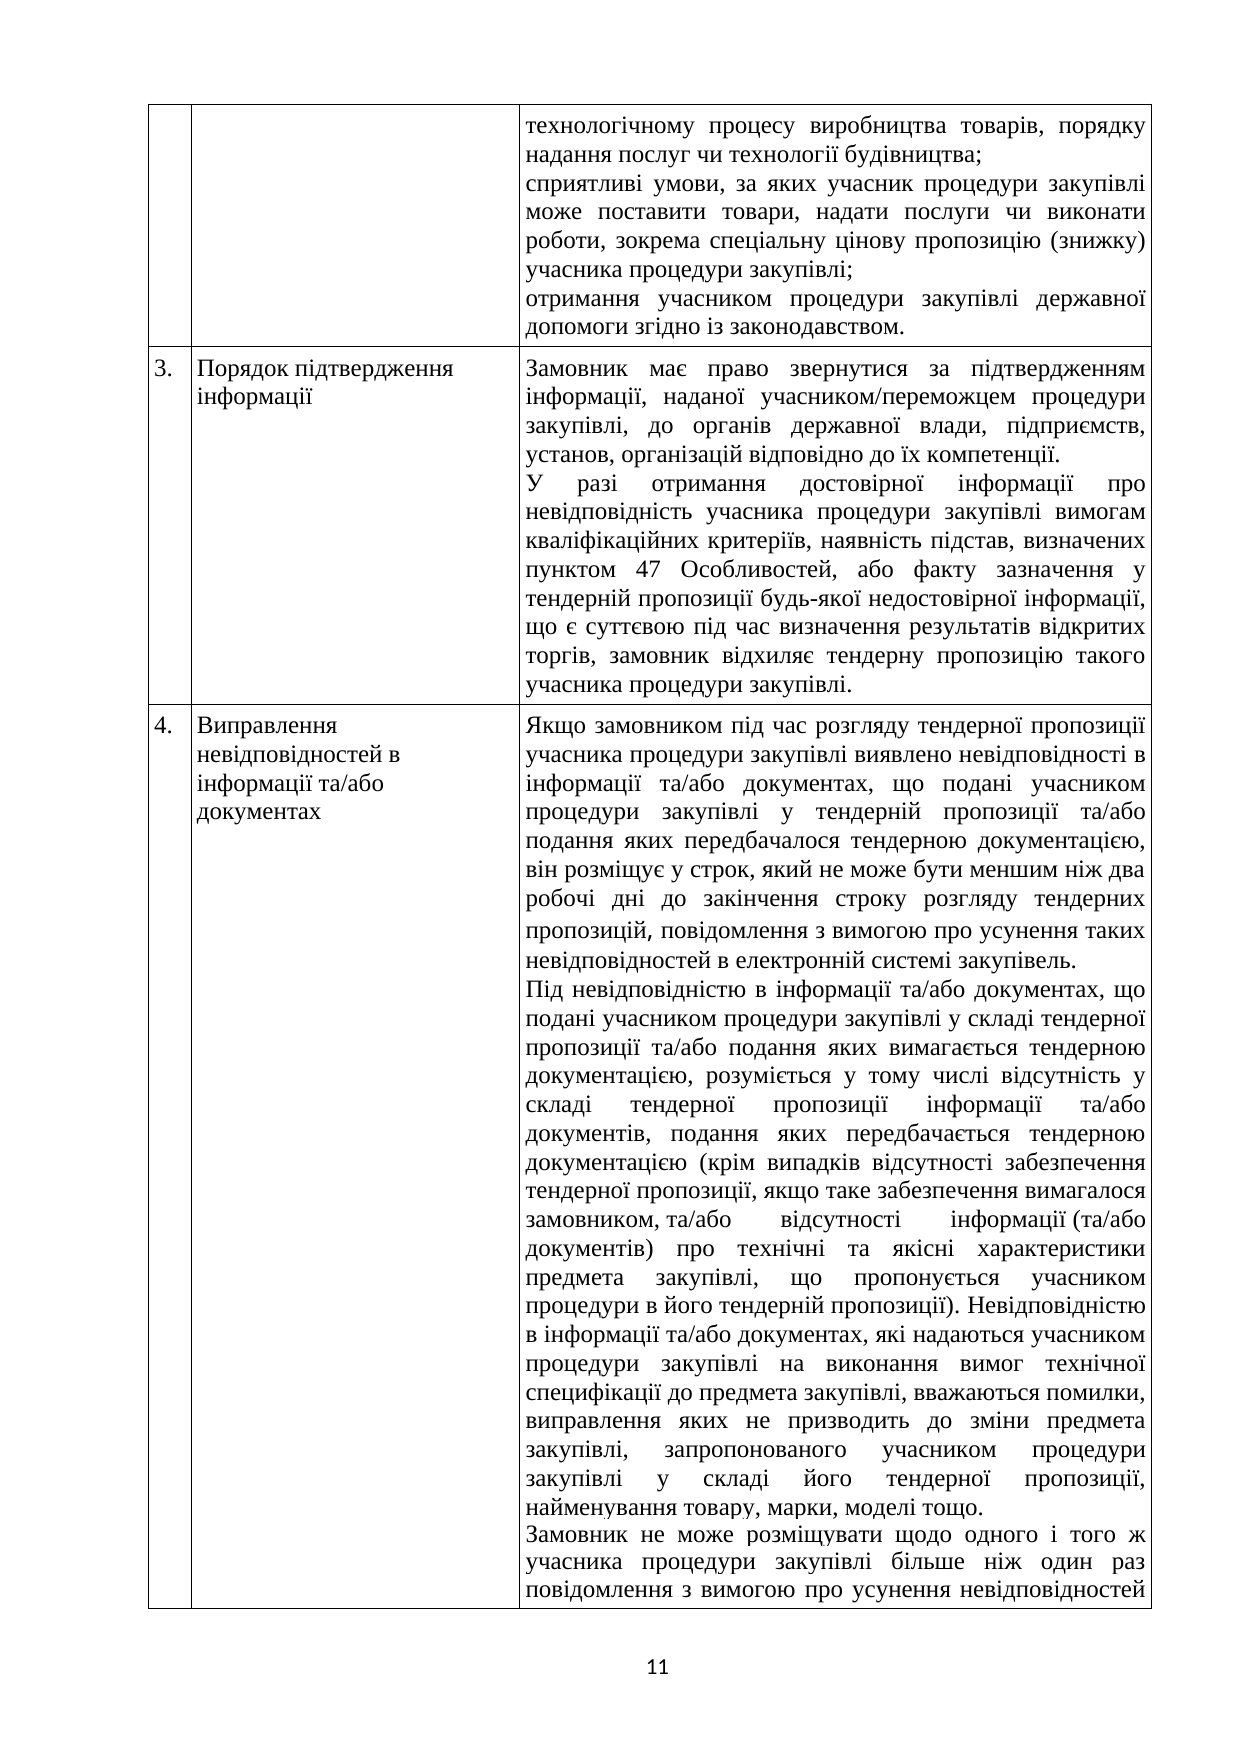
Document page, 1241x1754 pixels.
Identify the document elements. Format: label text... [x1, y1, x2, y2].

table_cell Порядок підтвердження інформації [192, 347, 519, 703]
table_cell Замовник має право звернутися за підтвердженням інформації, наданої учасником/переможцем процедури закупівлі, до органів державної влади, підприємств, установ, організацій відповідно до їх компетенції. У разі отримання достовірної інформації про невідповідність учасника процедури закупівлі вимогам кваліфікаційних критеріїв, наявність підстав, визначених пунктом 47 Особливостей, або факту зазначення у тендерній пропозиції будь-якої недостовірної інформації, що є суттєвою під час визначення результатів відкритих торгів, замовник відхиляє тендерну пропозицію такого учасника процедури закупівлі. [520, 347, 1151, 703]
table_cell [520, 105, 1151, 346]
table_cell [192, 105, 519, 346]
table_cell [520, 705, 1151, 1608]
table_cell 2. [149, 105, 191, 346]
table_cell 4. [149, 705, 191, 1608]
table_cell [192, 705, 519, 1608]
table_cell 3. [149, 347, 191, 703]
